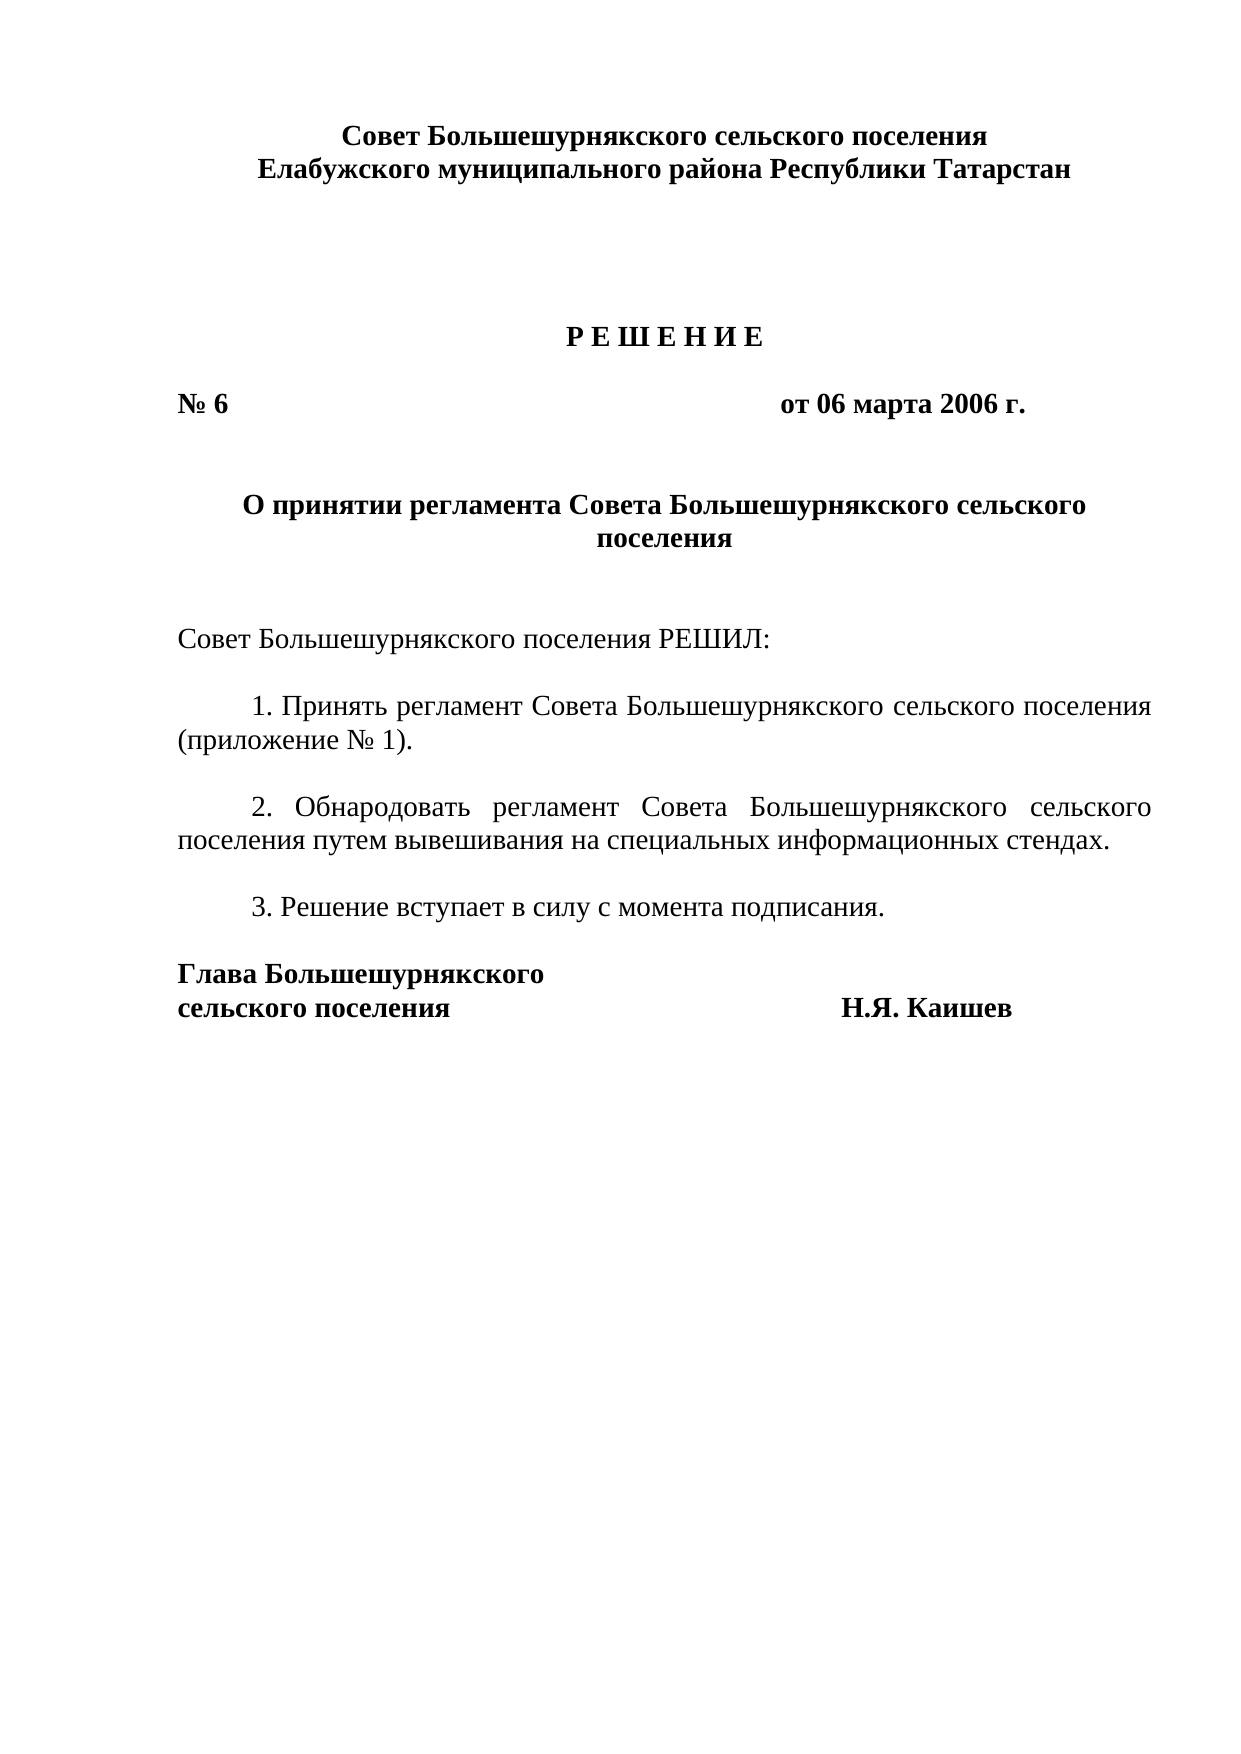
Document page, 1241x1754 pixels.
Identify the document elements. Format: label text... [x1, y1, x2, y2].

text сельского поселения Н.Я. Каишев [177, 990, 1152, 1024]
text Елабужского муниципального района Республики Татарстан [177, 152, 1152, 185]
text 1. Принять регламент Совета Большешурнякского сельского поселения (приложение № 1). [177, 688, 1152, 755]
text О принятии регламента Совета Большешурнякского сельского поселения [177, 487, 1152, 554]
text № 6 от 06 марта . [177, 386, 1152, 420]
text Совет Большешурнякского сельского поселения [177, 118, 1152, 152]
text 3. Решение вступает в силу с момента подписания. [177, 889, 1152, 923]
text Р Е Ш Е Н И Е [177, 319, 1152, 353]
text Совет Большешурнякского поселения РЕШИЛ: [177, 621, 1152, 655]
text 2. Обнародовать регламент Совета Большешурнякского сельского поселения путем вывешивания на специальных информационных стендах. [177, 789, 1152, 856]
text Глава Большешурнякского [177, 957, 1152, 990]
